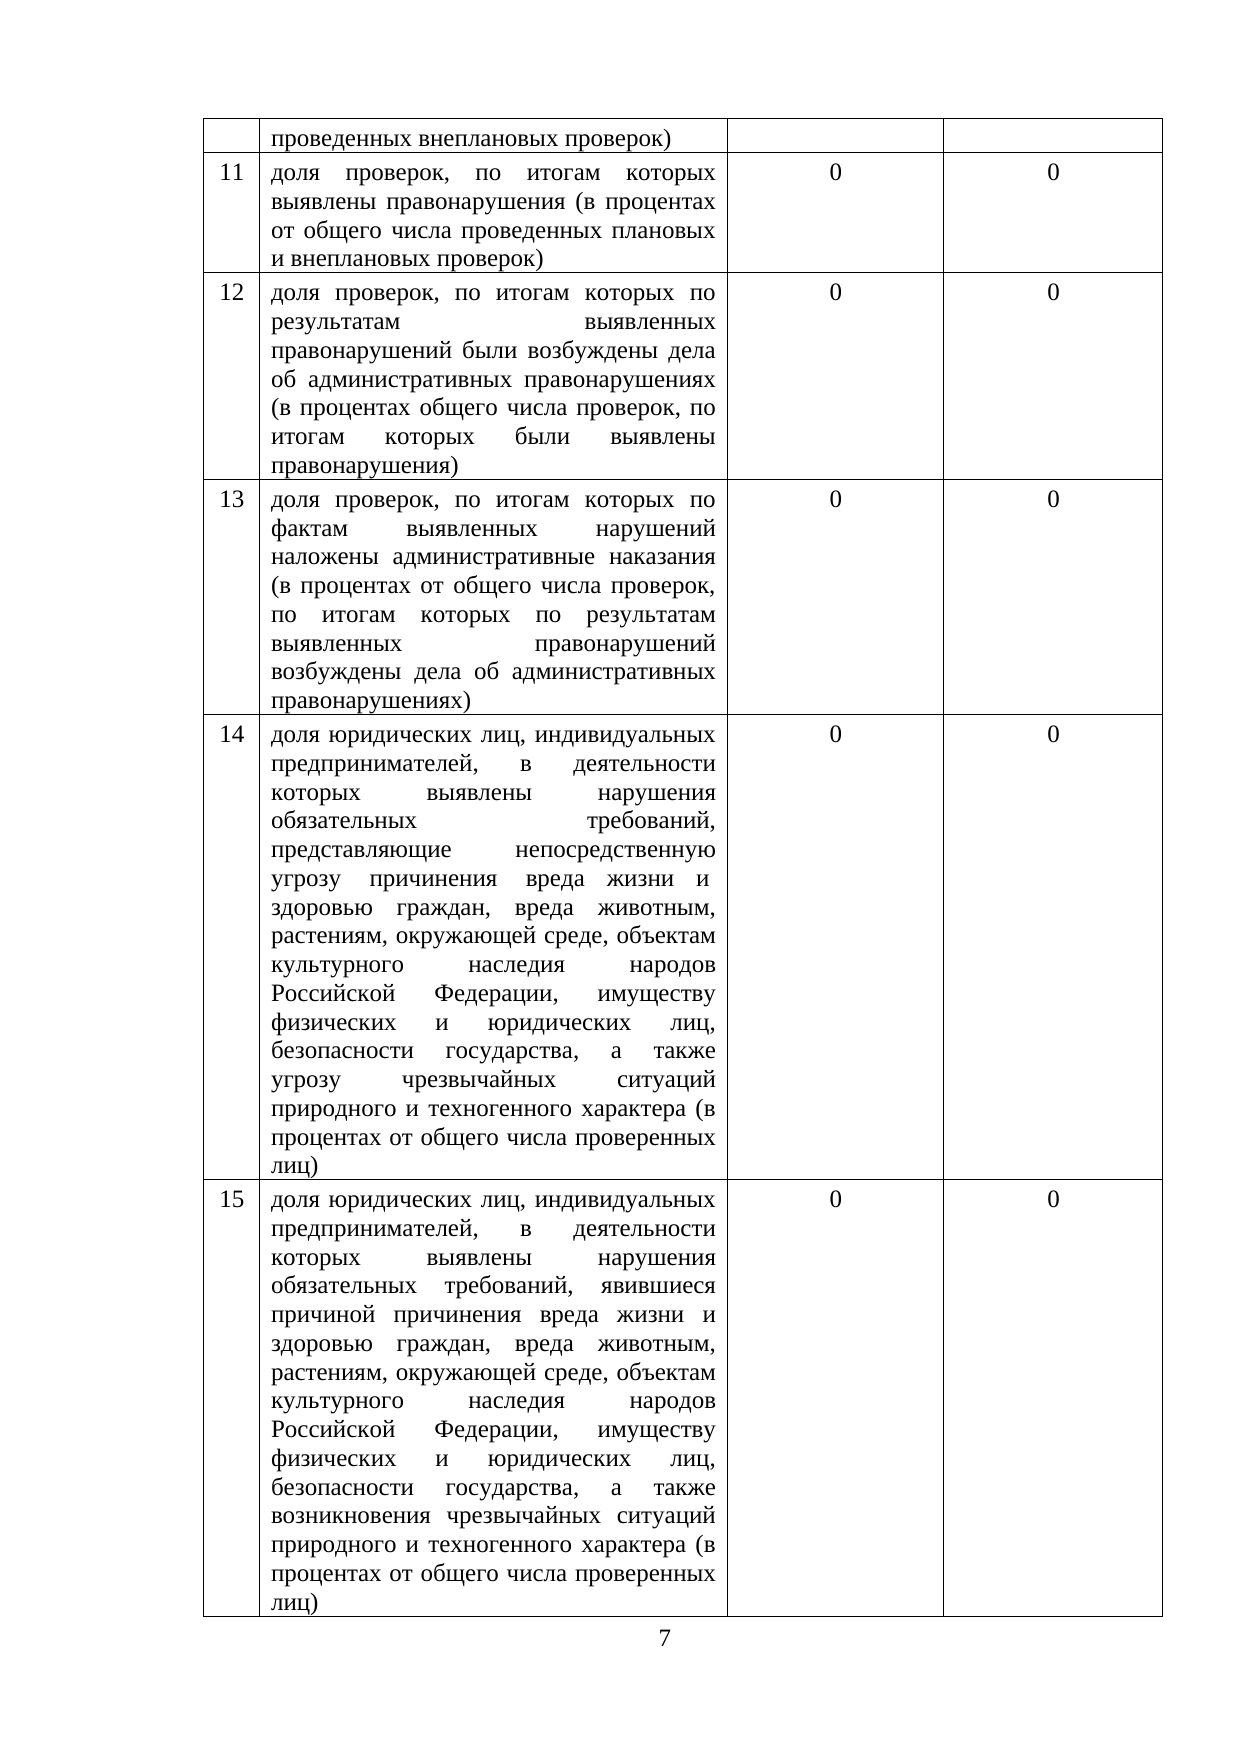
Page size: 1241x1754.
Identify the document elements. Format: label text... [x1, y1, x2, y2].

table_cell доля юридических лиц, индивидуальных предпринимателей, в деятельности которых выявлены нарушения обязательных требований, явившиеся причиной причинения вреда жизни и здоровью граждан, вреда животным, растениям, окружающей среде, объектам культурного наследия народов Российской Федерации, имуществу физических и юридических лиц, безопасности государства, а также возникновения чрезвычайных ситуаций природного и техногенного характера (в процентах от общего числа проверенных лиц) [260, 1180, 727, 1616]
table_cell 0 [944, 480, 1162, 714]
table_cell 0 [944, 715, 1162, 1179]
table_cell 0 [944, 119, 1162, 152]
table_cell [260, 119, 727, 152]
table_cell 0 [728, 273, 943, 479]
table_cell доля проверок, по итогам которых по результатам выявленных правонарушений были возбуждены дела об административных правонарушениях (в процентах общего числа проверок, по итогам которых были выявлены правонарушения) [260, 273, 727, 479]
table_cell 0 [944, 273, 1162, 479]
table_cell 10 [204, 119, 259, 152]
table_cell 0 [728, 480, 943, 714]
table_cell 0 [944, 1180, 1162, 1616]
table_cell 0 [728, 1180, 943, 1616]
table_cell доля проверок, по итогам которых по фактам выявленных нарушений наложены административные наказания (в процентах от общего числа проверок, по итогам которых по результатам выявленных правонарушений возбуждены дела об административных правонарушениях) [260, 480, 727, 714]
table_cell 13 [204, 480, 259, 714]
table_cell 0 [728, 715, 943, 1179]
table_cell 0 [944, 153, 1162, 272]
table_cell доля юридических лиц, индивидуальных предпринимателей, в деятельности которых выявлены нарушения обязательных требований, представляющие непосредственную угрозу причинения вреда жизни и здоровью граждан, вреда животным, растениям, окружающей среде, объектам культурного наследия народов Российской Федерации, имуществу физических и юридических лиц, безопасности государства, а также угрозу чрезвычайных ситуаций природного и техногенного характера (в процентах от общего числа проверенных лиц) [260, 715, 727, 1179]
table_cell 15 [204, 1180, 259, 1616]
table_cell доля проверок, по итогам которых выявлены правонарушения (в процентах от общего числа проведенных плановых и внеплановых проверок) [260, 153, 727, 272]
table_cell 0 [728, 153, 943, 272]
table_cell 11 [204, 153, 259, 272]
table_cell 12 [204, 273, 259, 479]
table_cell 14 [204, 715, 259, 1179]
table_cell 0 [728, 119, 943, 152]
